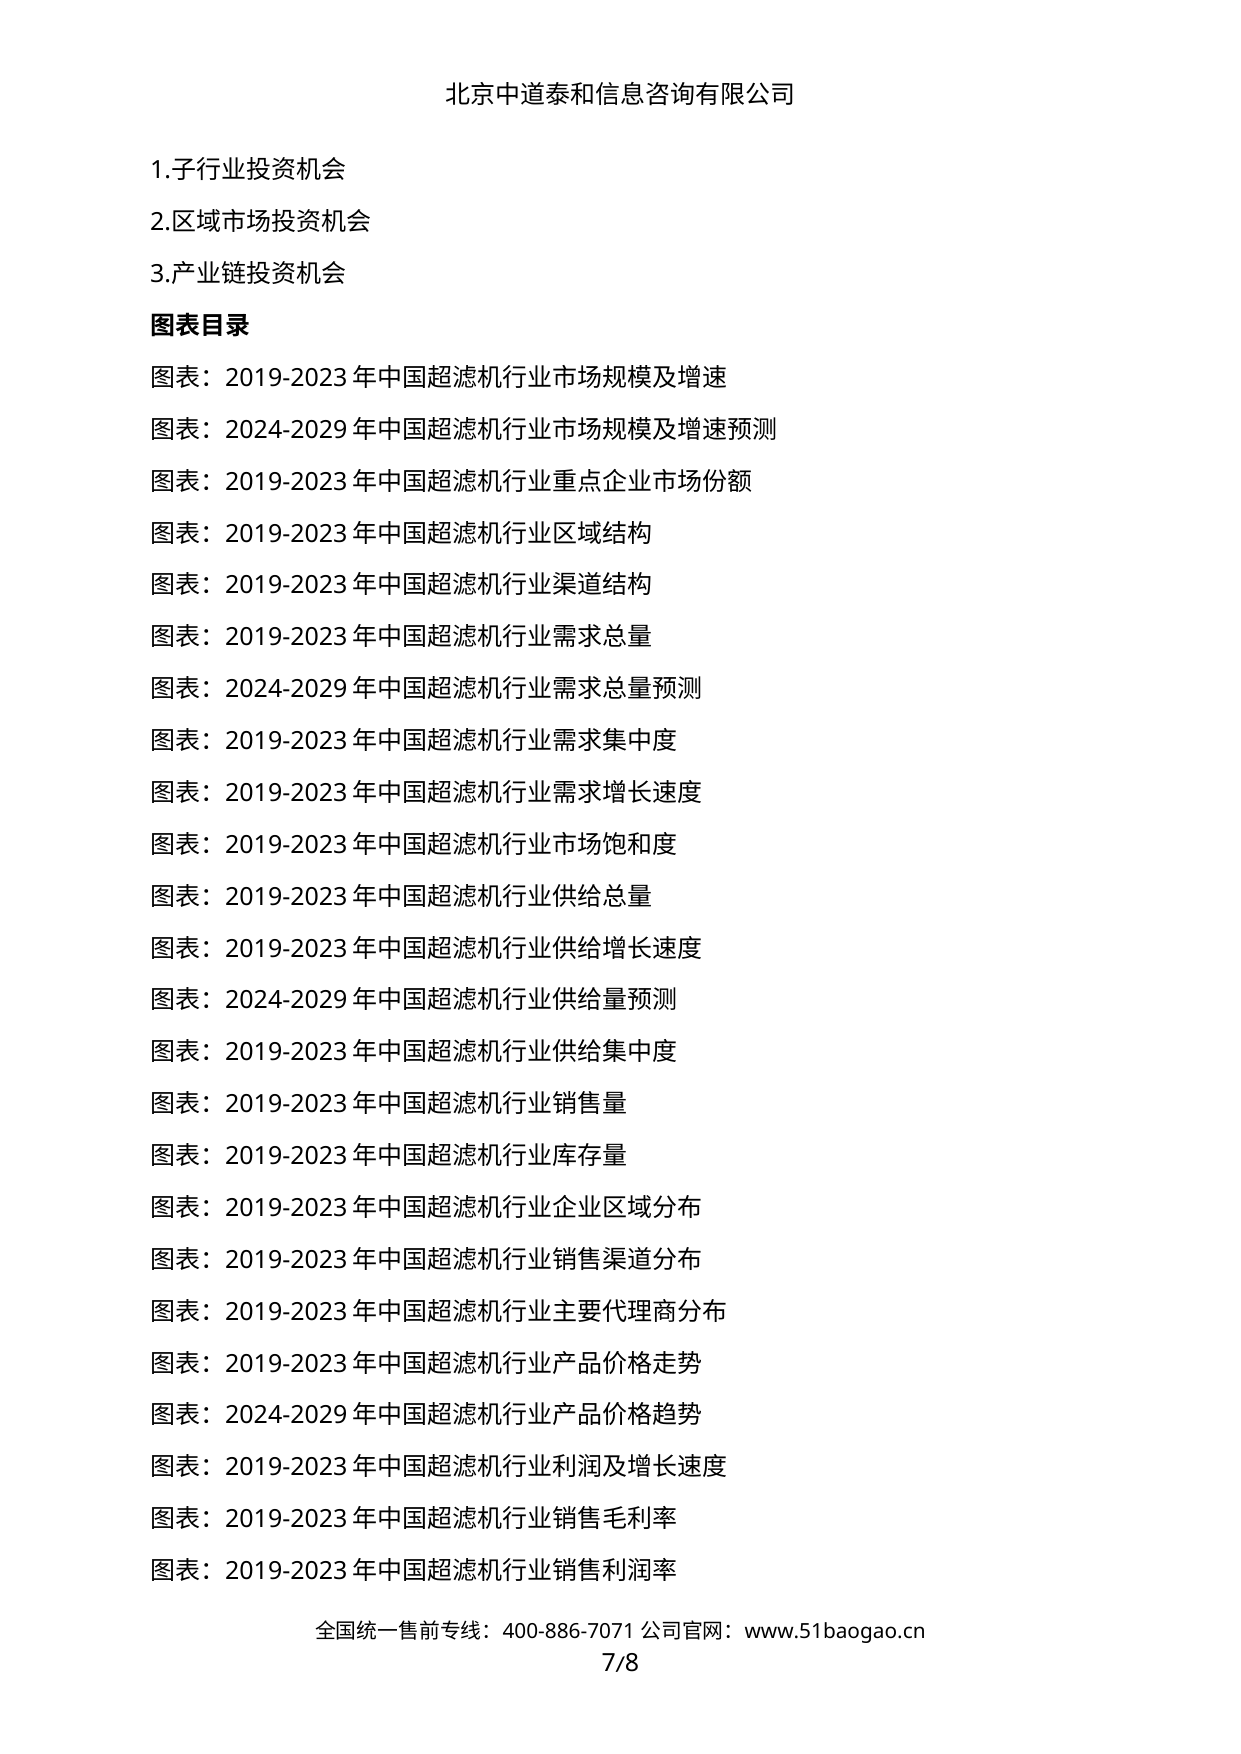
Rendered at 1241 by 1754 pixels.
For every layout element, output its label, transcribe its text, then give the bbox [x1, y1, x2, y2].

text 图表：2019-2023年中国超滤机行业区域结构 [150, 513, 1090, 549]
text 图表：2019-2023年中国超滤机行业库存量 [150, 1136, 1090, 1172]
text 图表：2019-2023年中国超滤机行业供给集中度 [150, 1032, 1090, 1068]
text 图表：2019-2023年中国超滤机行业重点企业市场份额 [150, 461, 1090, 497]
text 图表：2019-2023年中国超滤机行业市场饱和度 [150, 824, 1090, 861]
text 2.区域市场投资机会 [150, 202, 1090, 238]
text 图表：2019-2023年中国超滤机行业销售量 [150, 1084, 1090, 1120]
text 图表：2019-2023年中国超滤机行业供给增长速度 [150, 928, 1090, 964]
text 3.产业链投资机会 [150, 254, 1090, 290]
text 图表：2019-2023年中国超滤机行业销售利润率 [150, 1551, 1090, 1587]
text 图表：2019-2023年中国超滤机行业渠道结构 [150, 565, 1090, 601]
text 图表：2019-2023年中国超滤机行业供给总量 [150, 876, 1090, 912]
text 图表：2024-2029年中国超滤机行业产品价格趋势 [150, 1395, 1090, 1431]
text 图表：2019-2023年中国超滤机行业销售毛利率 [150, 1499, 1090, 1535]
text 图表：2019-2023年中国超滤机行业需求增长速度 [150, 772, 1090, 809]
text 图表：2019-2023年中国超滤机行业利润及增长速度 [150, 1447, 1090, 1483]
text 图表：2019-2023年中国超滤机行业需求集中度 [150, 721, 1090, 757]
text 图表：2019-2023年中国超滤机行业市场规模及增速 [150, 357, 1090, 394]
text 图表：2024-2029年中国超滤机行业需求总量预测 [150, 669, 1090, 705]
text 图表：2019-2023年中国超滤机行业销售渠道分布 [150, 1239, 1090, 1276]
text 图表：2024-2029年中国超滤机行业供给量预测 [150, 980, 1090, 1016]
text 图表：2019-2023年中国超滤机行业产品价格走势 [150, 1343, 1090, 1379]
text 图表：2019-2023年中国超滤机行业企业区域分布 [150, 1187, 1090, 1224]
text 图表目录 [150, 306, 1090, 342]
text 图表：2019-2023年中国超滤机行业需求总量 [150, 617, 1090, 653]
text 图表：2019-2023年中国超滤机行业主要代理商分布 [150, 1291, 1090, 1327]
text 图表：2024-2029年中国超滤机行业市场规模及增速预测 [150, 409, 1090, 446]
text 1.子行业投资机会 [150, 150, 1090, 186]
